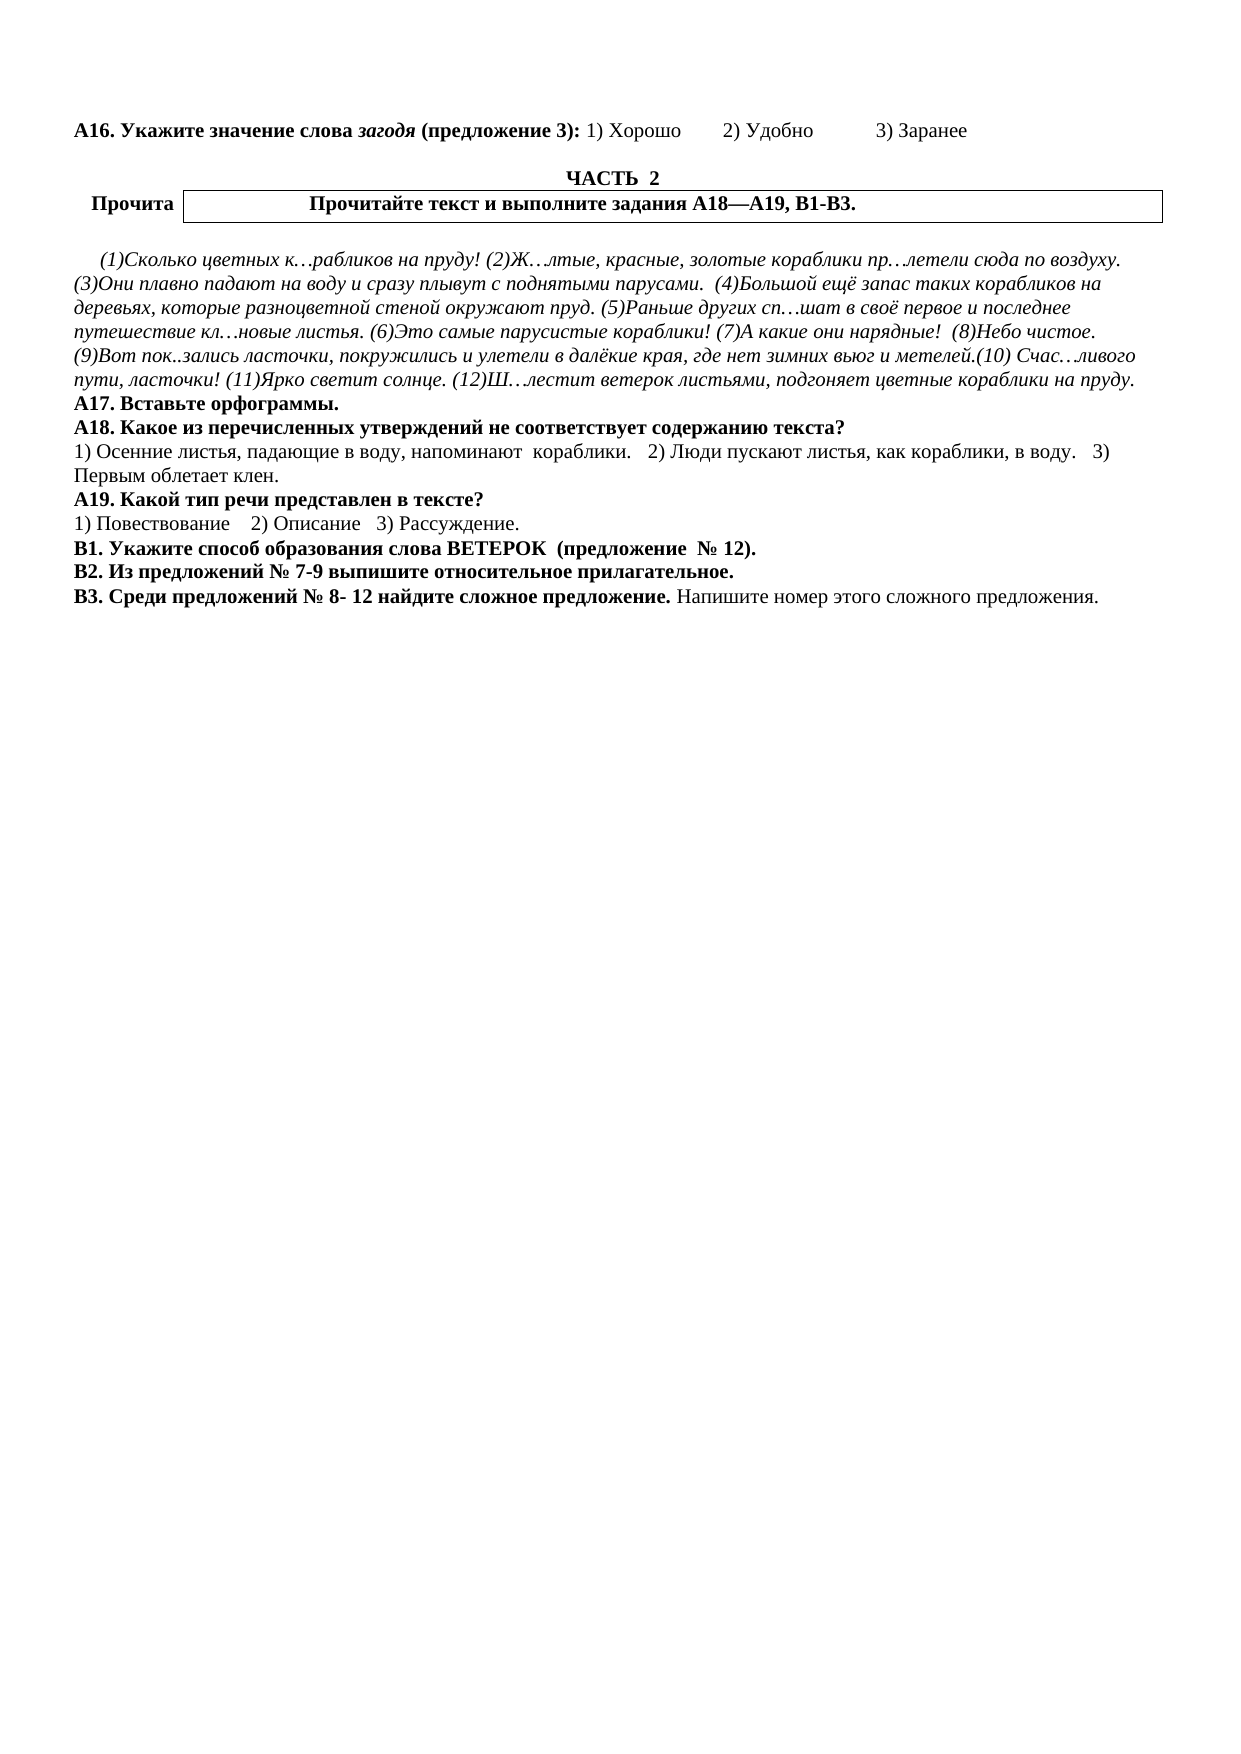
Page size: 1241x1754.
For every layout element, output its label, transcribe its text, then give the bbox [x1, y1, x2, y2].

text А18. Какое из перечисленных утверждений не соответствует содержанию текста? 1) Осенние листья, падающие в воду, напоминают кораблики. 2) Люди пускают листья, как кораблики, в воду. 3) Первым облетает клен. [74, 415, 1152, 487]
table_header Прочита Прочитайте текст и выполните задания А18—А19, В1-В3. [184, 191, 1162, 222]
text (1)Сколько цветных к…рабликов на пруду! (2)Ж…лтые, красные, золотые кораблики пр…летели сюда по воздуху. (3)Они плавно падают на воду и сразу плывут с поднятыми парусами. (4)Большой ещё запас таких корабликов на деревьях, которые разноцветной стеной окружают пруд. (5)Раньше других сп…шат в своё первое и последнее путешествие кл…новые листья. (6)Это самые парусистые кораблики! (7)А какие они нарядные! (8)Небо чистое. (9)Вот пок..зались ласточки, покружились и улетели в далёкие края, где нет зимних вьюг и метелей.(10) Счас…ливого пути, ласточки! (11)Ярко светит солнце. (12)Ш…лестит ветерок листьями, подгоняет цветные кораблики на пруду. А17. Вставьте орфограммы. [74, 247, 1152, 415]
text ЧАСТЬ 2 [74, 166, 1152, 190]
list 1) Повествование 2) Описание 3) Рассуждение. [74, 511, 1152, 535]
text А16. Укажите значение слова загодя (предложение 3): 1) Хорошо 2) Удобно 3) Заранее [74, 118, 1152, 142]
text А19. Какой тип речи представлен в тексте? [74, 487, 1152, 511]
text В1. Укажите способ образования слова ВЕТЕРОК (предложение № 12). В2. Из предложений № 7-9 выпишите относительное прилагательное. В3. Среди предложений № 8- 12 найдите сложное предложение. Напишите номер этого сложного предложения. [74, 535, 1152, 636]
